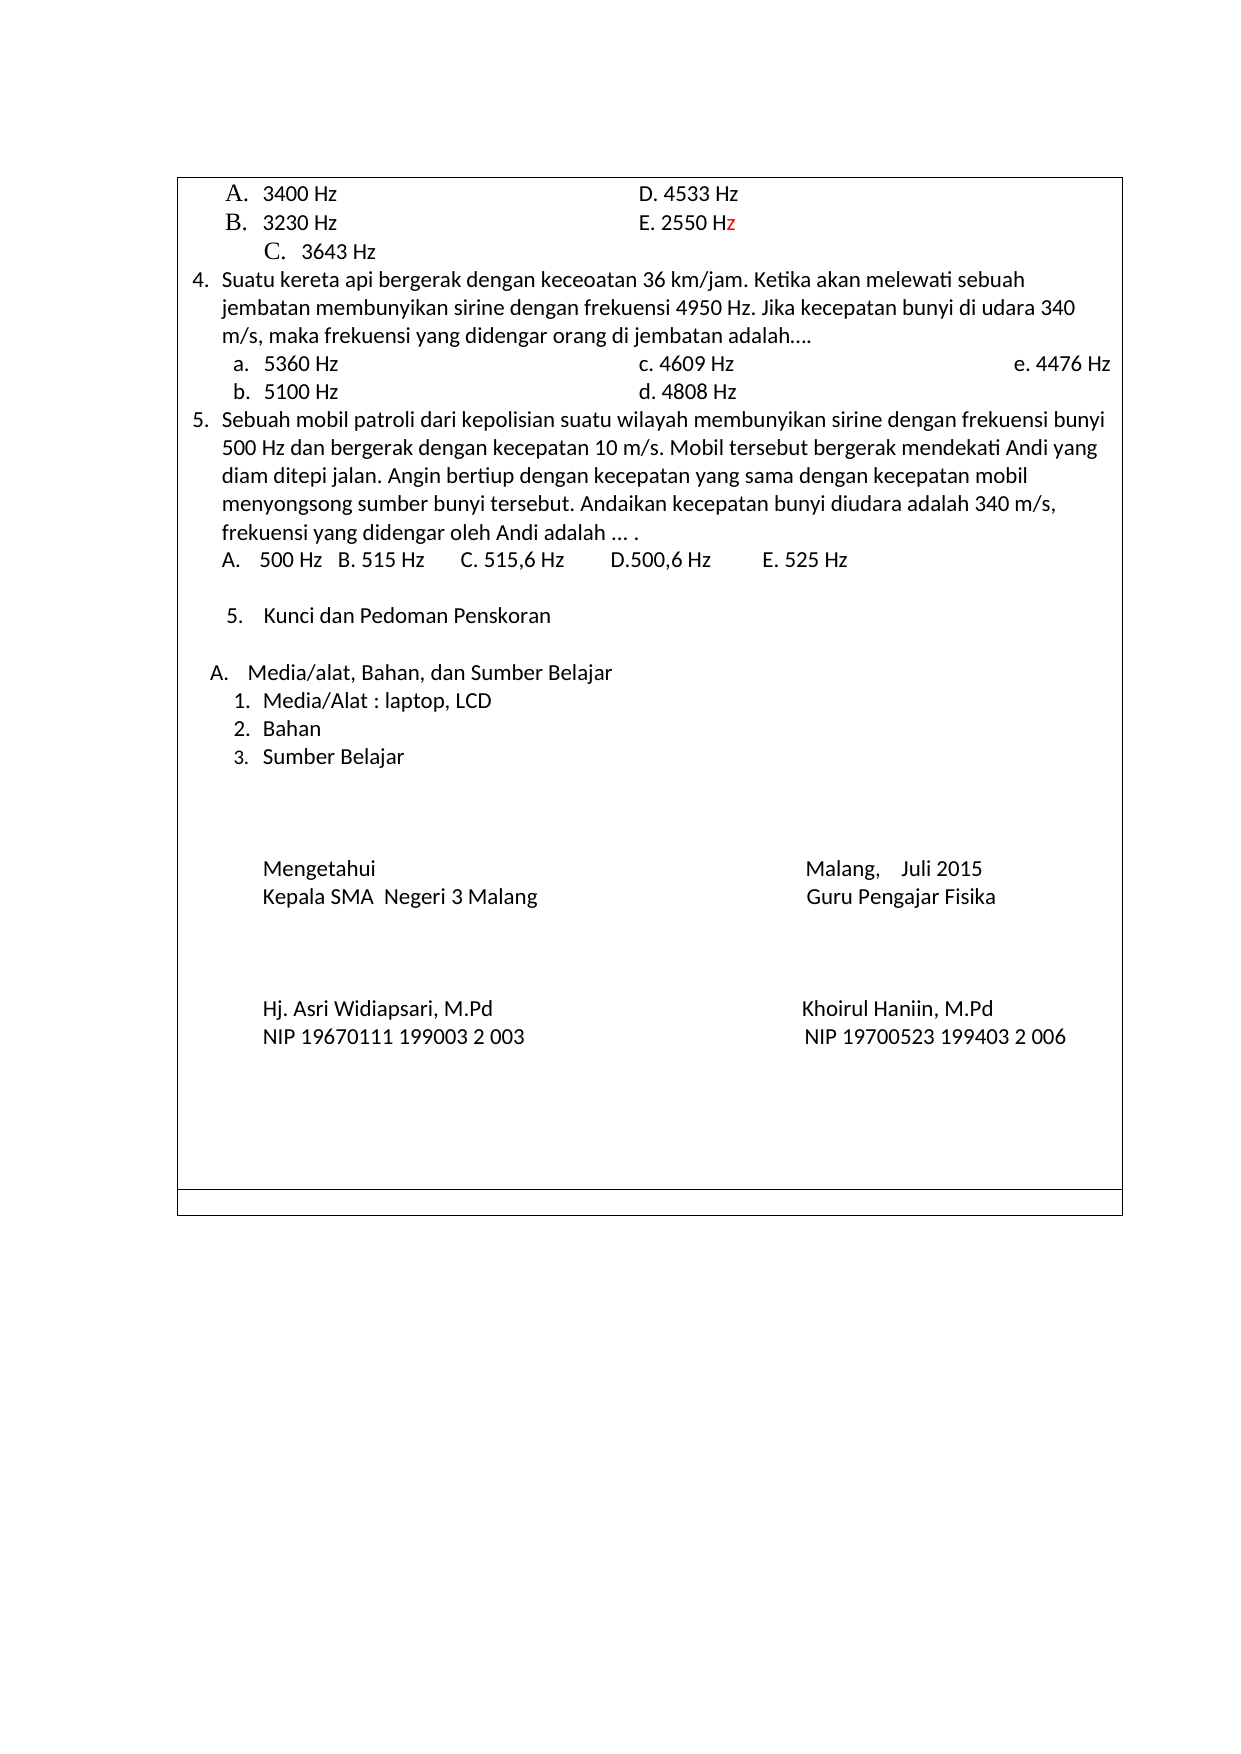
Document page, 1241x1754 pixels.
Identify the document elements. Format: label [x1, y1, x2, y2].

table_cell [178, 1190, 1122, 1215]
table_header [178, 178, 1122, 1188]
